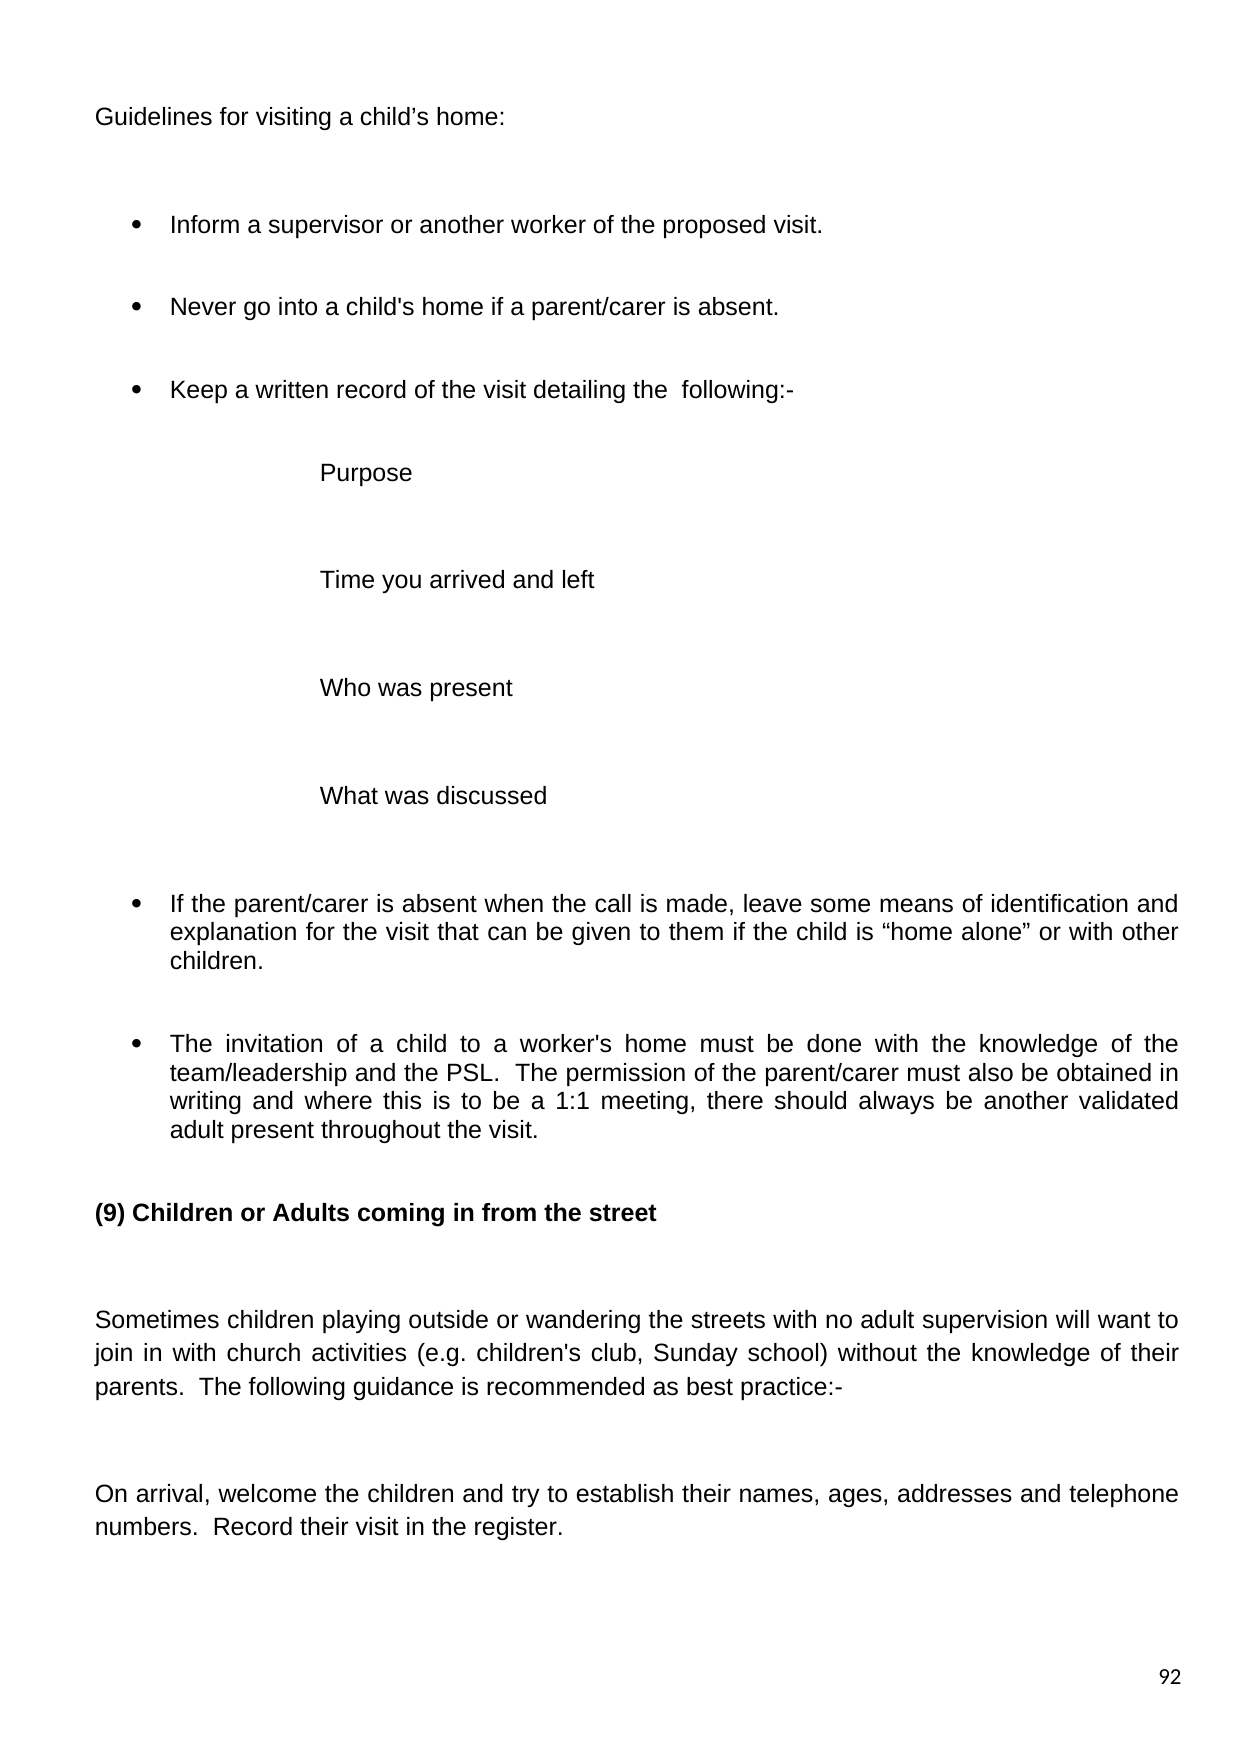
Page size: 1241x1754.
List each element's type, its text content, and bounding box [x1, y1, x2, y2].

text Time you arrived and left [319, 565, 1181, 594]
list If the parent/carer is absent when the call is made, leave some means of identification and explanation for the visit that can be given to them if the child is “home alone” or with other children. [132, 888, 1181, 975]
text (9) Children or Adults coming in from the street [94, 1198, 1181, 1226]
text What was discussed [319, 781, 1181, 809]
list The invitation of a child to a worker's home must be done with the knowledge of the team/leadership and the PSL. The permission of the parent/carer must also be obtained in writing and where this is to be a 1:1 meeting, there should always be another validated adult present throughout the visit. [132, 1029, 1181, 1144]
text On arrival, welcome the children and try to establish their names, ages, addresses and telephone numbers. Record their visit in the register. [94, 1479, 1181, 1541]
text Who was present [319, 673, 1181, 702]
text Purpose [319, 458, 1181, 486]
text Guidelines for visiting a child’s home: [94, 102, 1181, 131]
list Keep a written record of the visit detailing the following:- [132, 375, 1181, 404]
list Inform a supervisor or another worker of the proposed visit. [132, 209, 1181, 238]
list Never go into a child's home if a parent/carer is absent. [132, 292, 1181, 321]
text Sometimes children playing outside or wandering the streets with no adult supervision will want to join in with church activities (e.g. children's club, Sunday school) without the knowledge of their parents. The following guidance is recommended as best practice:- [94, 1305, 1181, 1400]
